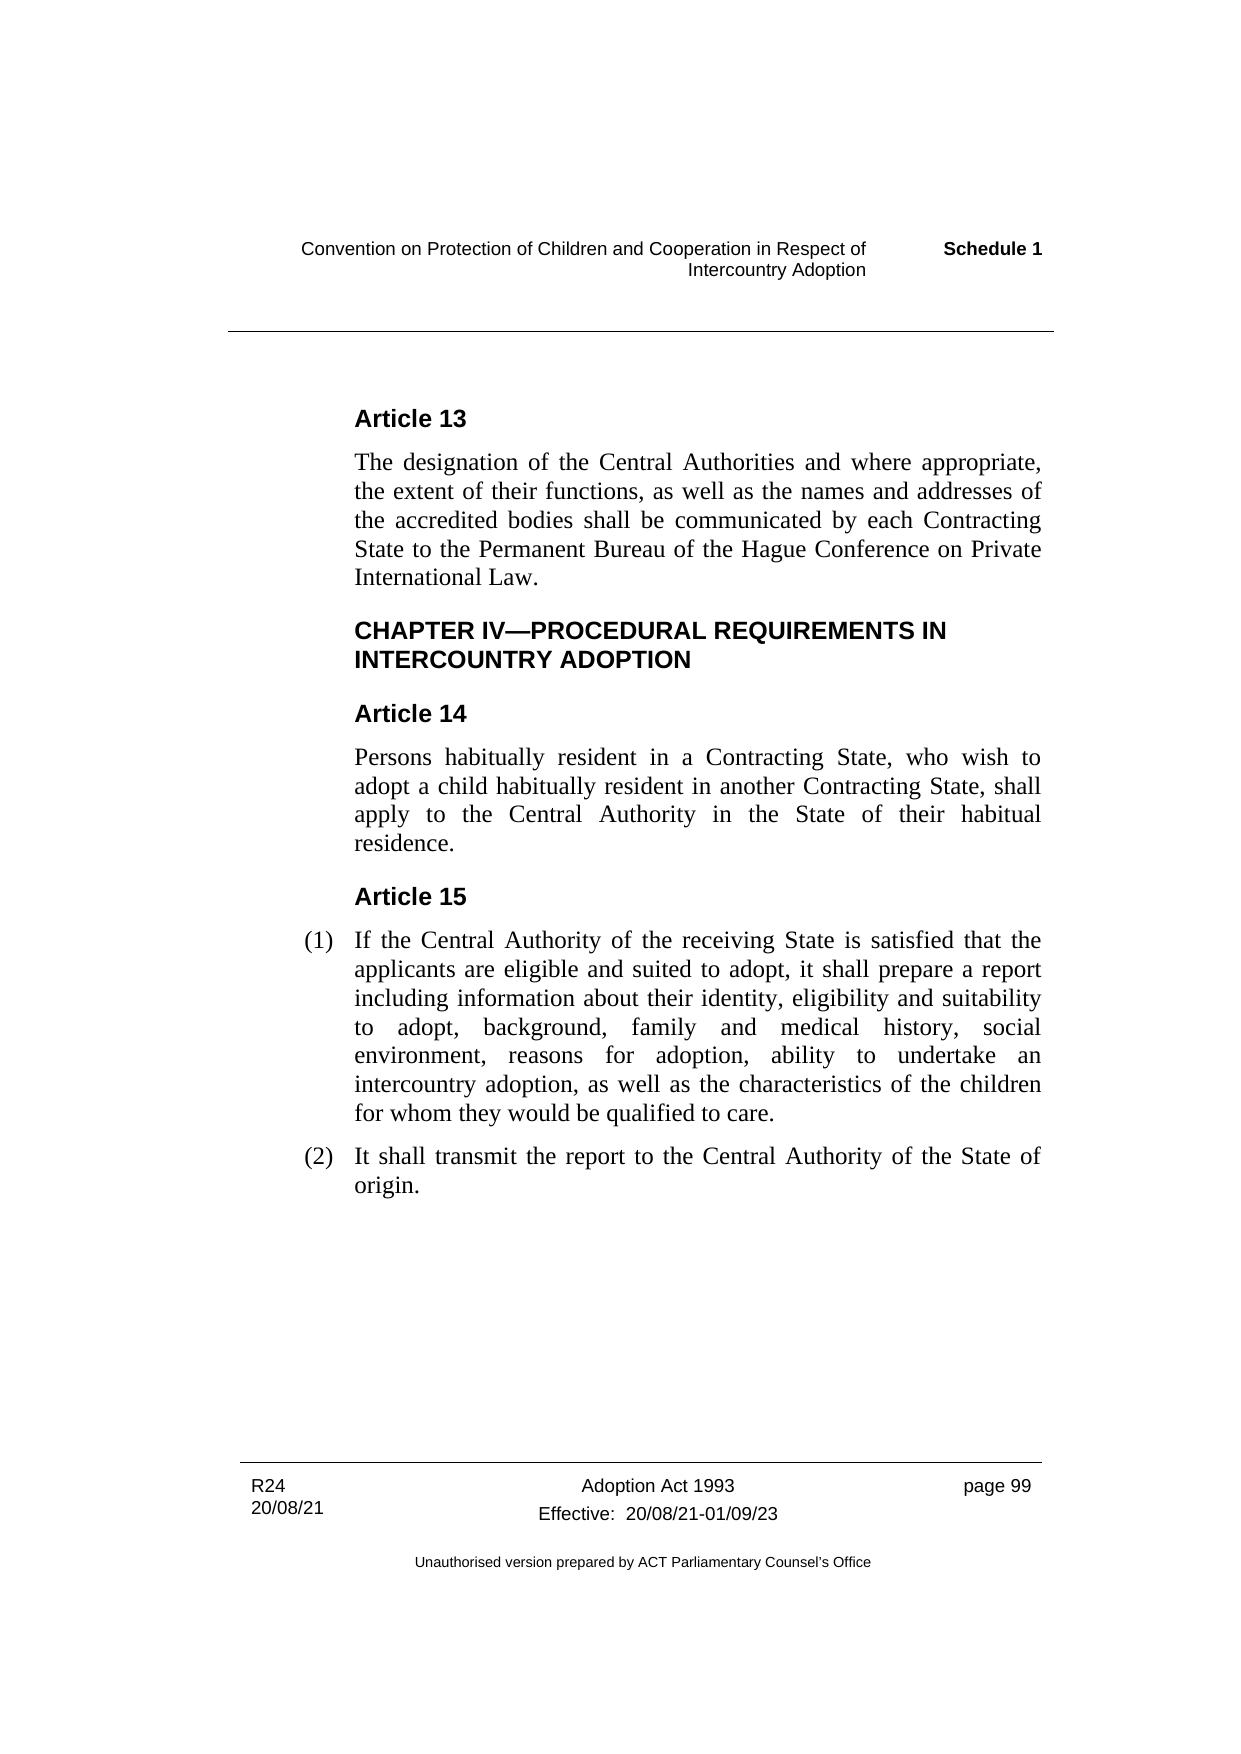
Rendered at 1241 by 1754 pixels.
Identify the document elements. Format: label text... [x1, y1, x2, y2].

text CHAPTER IV—PROCEDURAL REQUIREMENTS IN INTERCOUNTRY ADOPTION [239, 616, 1042, 674]
text (2) It shall transmit the report to the Central Authority of the State of origin. [239, 1141, 1042, 1199]
text Article 15 [239, 882, 1042, 911]
text Article 14 [239, 699, 1042, 727]
text Persons habitually resident in a , who wish to adopt a child habitually resident in another , shall apply to the Central Authority in the State of their habitual residence. [354, 742, 1042, 857]
text (1) If the Central Authority of the receiving State is satisfied that the applicants are eligible and suited to adopt, it shall prepare a report including information about their identity, eligibility and suitability to adopt, background, family and medical history, social environment, reasons for adoption, ability to undertake an intercountry adoption, as well as the characteristics of the children for whom they would be qualified to care. [239, 925, 1042, 1127]
text Article 13 [239, 404, 1042, 433]
text The designation of the Central Authorities and where appropriate, the extent of their functions, as well as the names and addresses of the accredited bodies shall be communicated by each Contracting State to the Permanent Bureau of the Hague Conference on Private International Law. [354, 447, 1042, 591]
